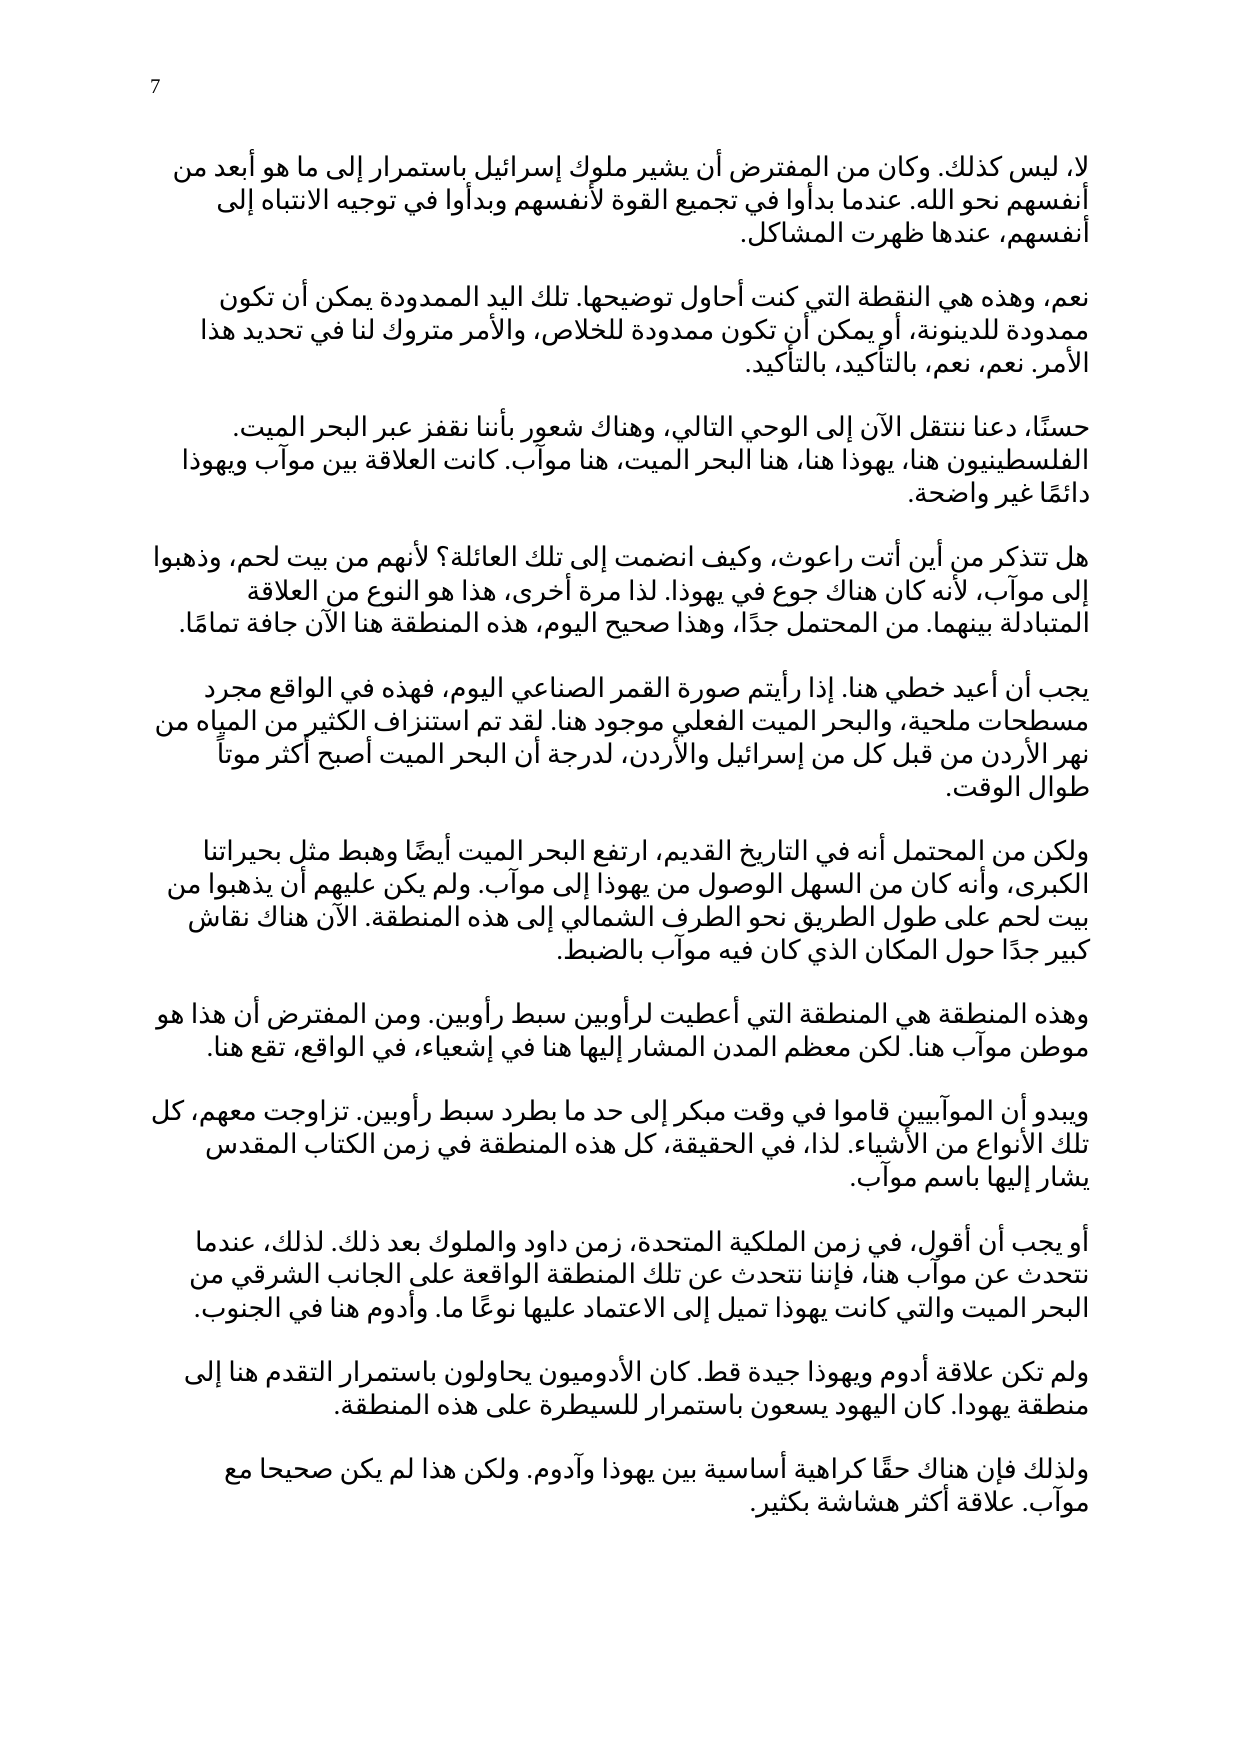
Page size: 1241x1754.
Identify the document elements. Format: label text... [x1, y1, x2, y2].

text نعم، وهذه هي النقطة التي كنت أحاول توضيحها. تلك اليد الممدودة يمكن أن تكون ممدودة للدينونة، أو يمكن أن تكون ممدودة للخلاص، والأمر متروك لنا في تحديد هذا الأمر. نعم، نعم، بالتأكيد، بالتأكيد. [150, 280, 1090, 379]
text حسنًا، دعنا ننتقل الآن إلى الوحي التالي، وهناك شعور بأننا نقفز عبر البحر الميت. الفلسطينيون هنا، يهوذا هنا، هنا البحر الميت، هنا موآب. كانت العلاقة بين موآب ويهوذا دائمًا غير واضحة. [150, 410, 1090, 509]
text هل تتذكر من أين أتت راعوث، وكيف انضمت إلى تلك العائلة؟ لأنهم من بيت لحم، وذهبوا إلى موآب، لأنه كان هناك جوع في يهوذا. لذا مرة أخرى، هذا هو النوع من العلاقة المتبادلة بينهما. من المحتمل جدًا، وهذا صحيح اليوم، هذه المنطقة هنا الآن جافة تمامًا. [150, 541, 1090, 640]
text ولكن من المحتمل أنه في التاريخ القديم، ارتفع البحر الميت أيضًا وهبط مثل بحيراتنا الكبرى، وأنه كان من السهل الوصول من يهوذا إلى موآب. ولم يكن عليهم أن يذهبوا من بيت لحم على طول الطريق نحو الطرف الشمالي إلى هذه المنطقة. الآن هناك نقاش كبير جدًا حول المكان الذي كان فيه موآب بالضبط. [150, 834, 1090, 966]
text ولم تكن علاقة أدوم ويهوذا جيدة قط. كان الأدوميون يحاولون باستمرار التقدم هنا إلى منطقة يهودا. كان اليهود يسعون باستمرار للسيطرة على هذه المنطقة. [150, 1355, 1090, 1421]
text ويبدو أن الموآبيين قاموا في وقت مبكر إلى حد ما بطرد سبط رأوبين. تزاوجت معهم، كل تلك الأنواع من الأشياء. لذا، في الحقيقة، كل هذه المنطقة في زمن الكتاب المقدس يشار إليها باسم موآب. [150, 1094, 1090, 1193]
text لا، ليس كذلك. وكان من المفترض أن يشير ملوك إسرائيل باستمرار إلى ما هو أبعد من أنفسهم نحو الله. عندما بدأوا في تجميع القوة لأنفسهم وبدأوا في توجيه الانتباه إلى أنفسهم، عندها ظهرت المشاكل. [150, 150, 1090, 249]
text يجب أن أعيد خطي هنا. إذا رأيتم صورة القمر الصناعي اليوم، فهذه في الواقع مجرد مسطحات ملحية، والبحر الميت الفعلي موجود هنا. لقد تم استنزاف الكثير من المياه من نهر الأردن من قبل كل من إسرائيل والأردن، لدرجة أن البحر الميت أصبح أكثر موتاً طوال الوقت. [150, 671, 1090, 803]
text أو يجب أن أقول، في زمن الملكية المتحدة، زمن داود والملوك بعد ذلك. لذلك، عندما نتحدث عن موآب هنا، فإننا نتحدث عن تلك المنطقة الواقعة على الجانب الشرقي من البحر الميت والتي كانت يهوذا تميل إلى الاعتماد عليها نوعًا ما. وأدوم هنا في الجنوب. [150, 1225, 1090, 1324]
text وهذه المنطقة هي المنطقة التي أعطيت لرأوبين سبط رأوبين. ومن المفترض أن هذا هو موطن موآب هنا. لكن معظم المدن المشار إليها هنا في إشعياء، في الواقع، تقع هنا. [150, 997, 1090, 1063]
text ولذلك فإن هناك حقًا كراهية أساسية بين يهوذا وآدوم. ولكن هذا لم يكن صحيحا مع موآب. علاقة أكثر هشاشة بكثير. [150, 1452, 1090, 1518]
